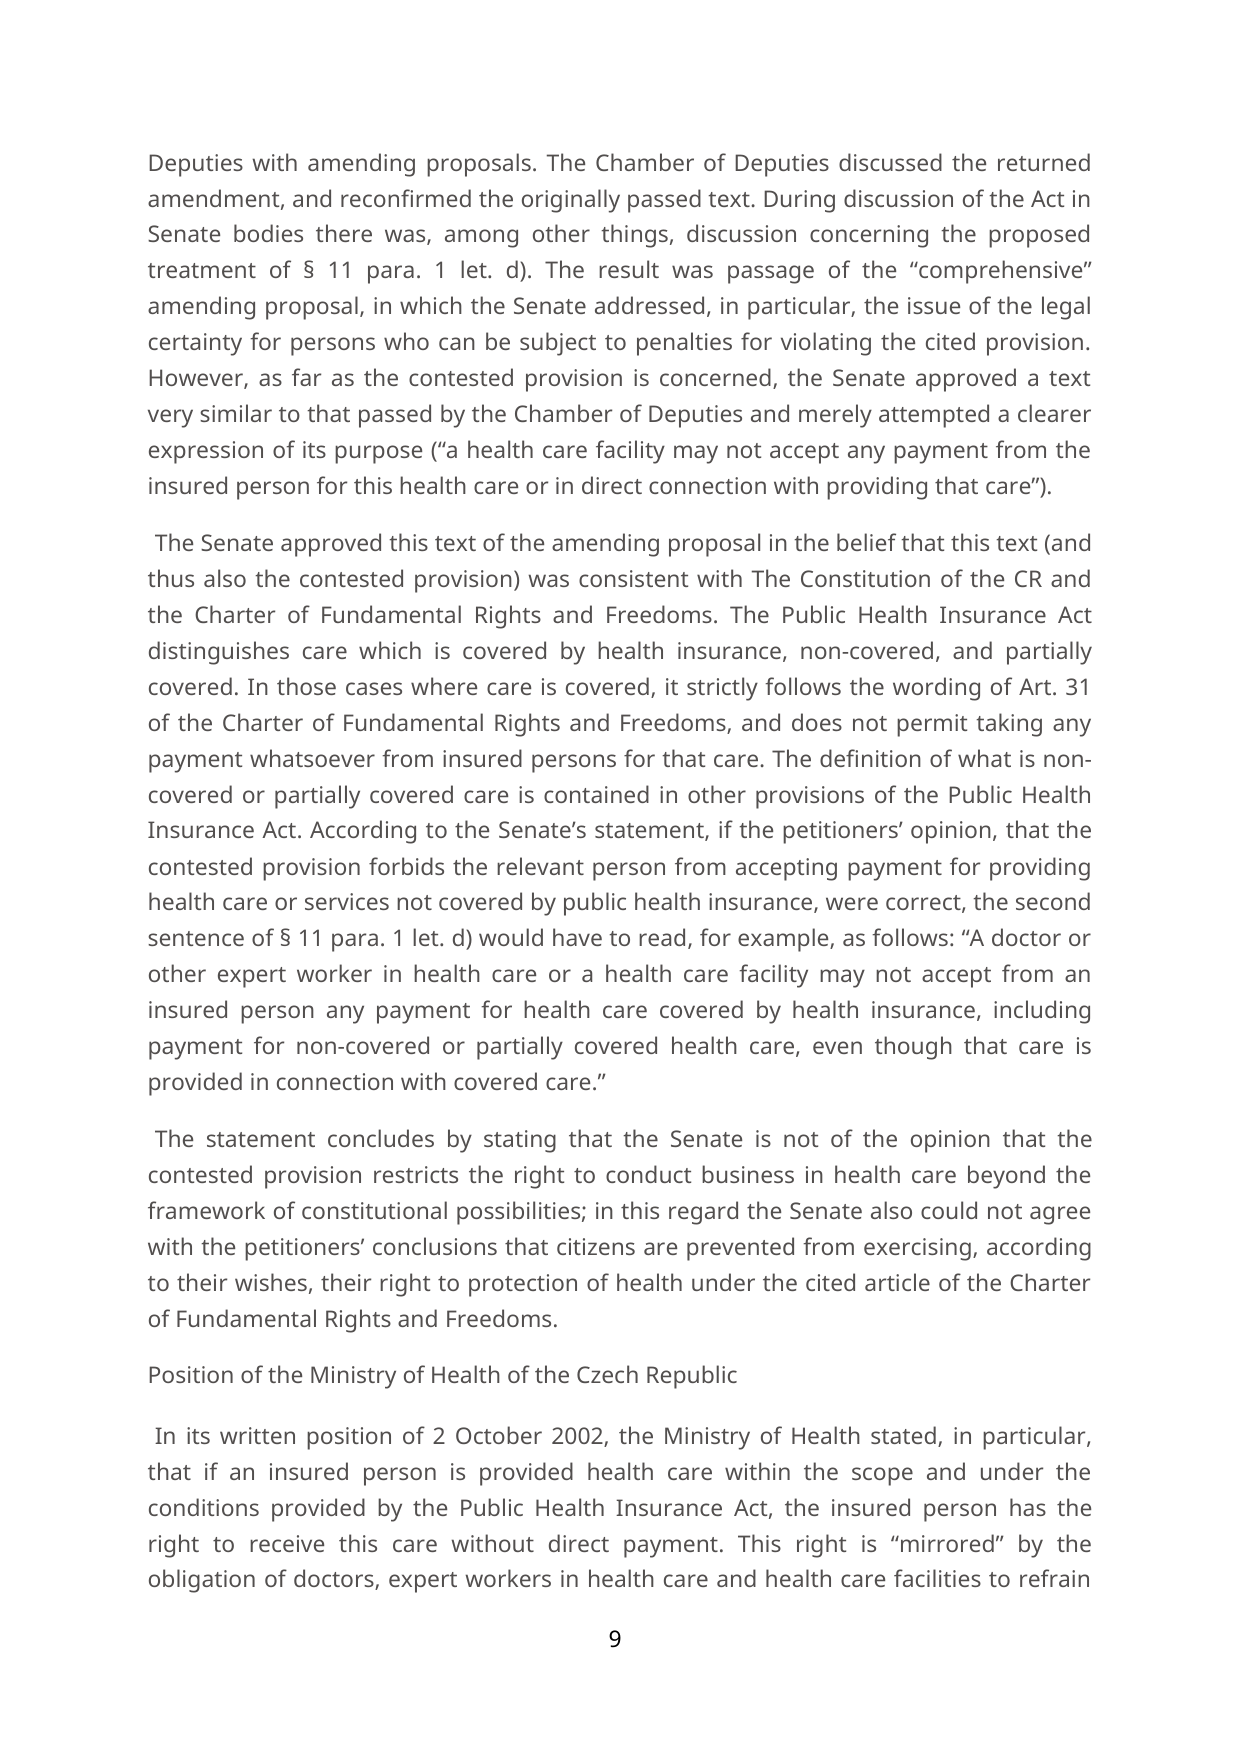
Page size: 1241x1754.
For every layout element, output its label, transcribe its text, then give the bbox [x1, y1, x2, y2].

text Position of the Ministry of Health of the Czech Republic [147, 1359, 1105, 1391]
text Deputies with amending proposals. The Chamber of Deputies discussed the returned amendment, and reconfirmed the originally passed text. During discussion of the Act in Senate bodies there was, among other things, discussion concerning the proposed treatment of § 11 para. 1 let. d). The result was passage of the “comprehensive” amending proposal, in which the Senate addressed, in particular, the issue of the legal certainty for persons who can be subject to penalties for violating the cited provision. However, as far as the contested provision is concerned, the Senate approved a text very similar to that passed by the Chamber of Deputies and merely attempted a clearer expression of its purpose (“a health care facility may not accept any payment from the insured person for this health care or in direct connection with providing that care”). [147, 147, 1093, 501]
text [147, 1420, 1093, 1595]
text The Senate approved this text of the amending proposal in the belief that this text (and thus also the contested provision) was consistent with The Constitution of the CR and the Charter of Fundamental Rights and Freedoms. The Public Health Insurance Act distinguishes care which is covered by health insurance, non-covered, and partially covered. In those cases where care is covered, it strictly follows the wording of Art. 31 of the Charter of Fundamental Rights and Freedoms, and does not permit taking any payment whatsoever from insured persons for that care. The definition of what is non-covered or partially covered care is contained in other provisions of the Public Health Insurance Act. According to the Senate’s statement, if the petitioners’ opinion, that the contested provision forbids the relevant person from accepting payment for providing health care or services not covered by public health insurance, were correct, the second sentence of § 11 para. 1 let. d) would have to read, for example, as follows: “A doctor or other expert worker in health care or a health care facility may not accept from an insured person any payment for health care covered by health insurance, including payment for non-covered or partially covered health care, even though that care is provided in connection with covered care.” [147, 527, 1093, 1097]
text The statement concludes by stating that the Senate is not of the opinion that the contested provision restricts the right to conduct business in health care beyond the framework of constitutional possibilities; in this regard the Senate also could not agree with the petitioners’ conclusions that citizens are prevented from exercising, according to their wishes, their right to protection of health under the cited article of the Charter of Fundamental Rights and Freedoms. [147, 1123, 1093, 1334]
